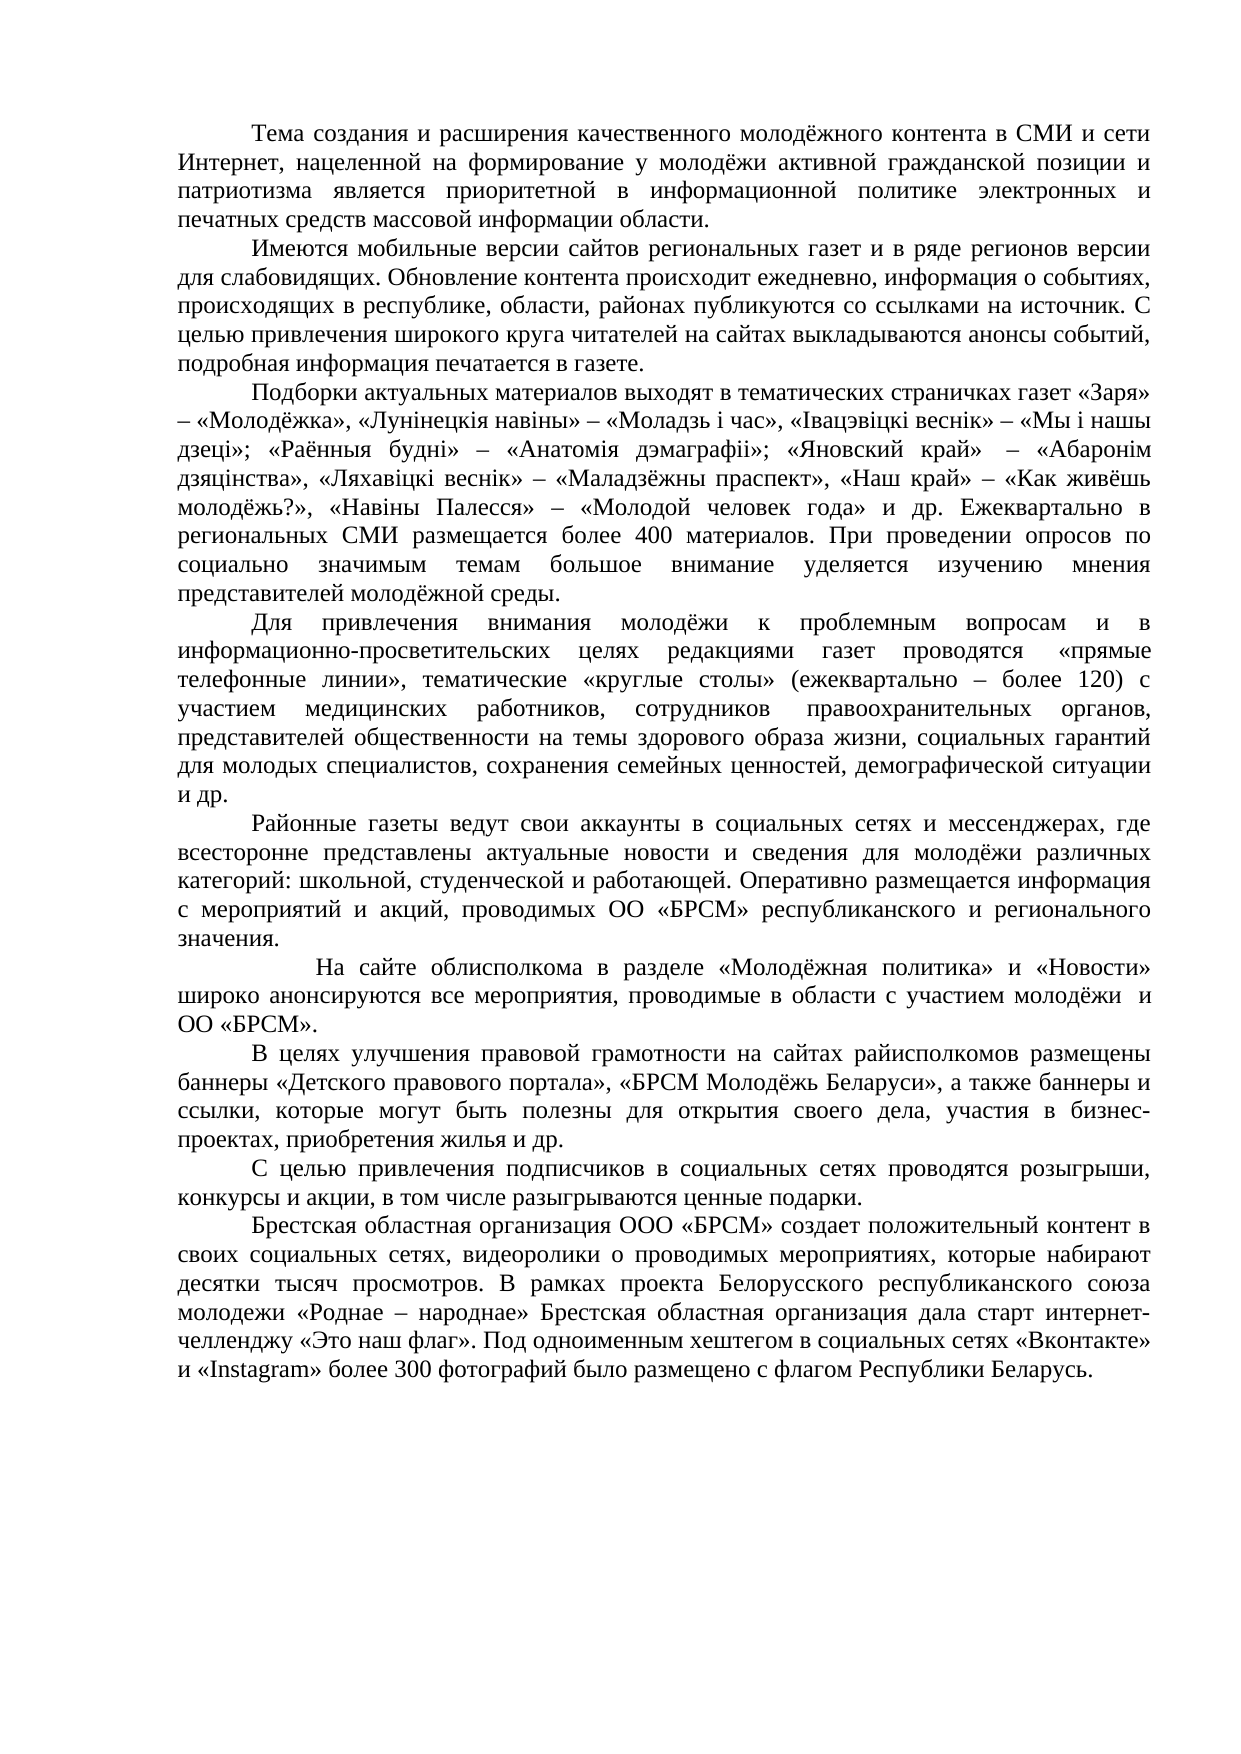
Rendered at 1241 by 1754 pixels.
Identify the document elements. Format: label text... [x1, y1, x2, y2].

text Имеются мобильные версии сайтов региональных газет и в ряде регионов версии для слабовидящих. Обновление контента происходит ежедневно, информация о событиях, происходящих в республике, области, районах публикуются со ссылками на источник. С целью привлечения широкого круга читателей на сайтах выкладываются анонсы событий, подробная информация печатается в газете. [177, 233, 1152, 377]
text Тема создания и расширения качественного молодёжного контента в СМИ и сети Интернет, нацеленной на формирование у молодёжи активной гражданской позиции и патриотизма является приоритетной в информационной политике электронных и печатных средств массовой информации области. [177, 118, 1152, 233]
text Брестская областная организация ООО «БРСМ» создает положительный контент в своих социальных сетях, видеоролики о проводимых мероприятиях, которые набирают десятки тысяч просмотров. В рамках проекта Белорусского республиканского союза молодежи «Роднае – народнае» Брестская областная организация дала старт интернет-челленджу «Это наш флаг». Под одноименным хештегом в социальных сетях «Вконтакте» и «Instagram» более 300 фотографий было размещено с флагом Республики Беларусь. [177, 1211, 1152, 1383]
text С целью привлечения подписчиков в социальных сетях проводятся розыгрыши, конкурсы и акции, в том числе разыгрываются ценные подарки. [177, 1153, 1152, 1211]
text В целях улучшения правовой грамотности на сайтах райисполкомов размещены баннеры «Детского правового портала», «БРСМ Молодёжь Беларуси», а также баннеры и ссылки, которые могут быть полезны для открытия своего дела, участия в бизнес-проектах, приобретения жилья и др. [177, 1038, 1152, 1153]
text Районные газеты ведут свои аккаунты в социальных сетях и мессенджерах, где всесторонне представлены актуальные новости и сведения для молодёжи различных категорий: школьной, студенческой и работающей. Оперативно размещается информация с мероприятий и акций, проводимых ОО «БРСМ» республиканского и регионального значения. [177, 808, 1152, 952]
text Для привлечения внимания молодёжи к проблемным вопросам и в информационно-просветительских целях редакциями газет проводятся «прямые телефонные линии», тематические «круглые столы» (ежеквартально – более 120) с участием медицинских работников, сотрудников правоохранительных органов, представителей общественности на темы здорового образа жизни, социальных гарантий для молодых специалистов, сохранения семейных ценностей, демографической ситуации и др. [177, 607, 1152, 808]
text На сайте облисполкома в разделе «Молодёжная политика» и «Новости» широко анонсируются все мероприятия, проводимые в области с участием молодёжи и ОО «БРСМ». [177, 952, 1152, 1038]
text Подборки актуальных материалов выходят в тематических страничках газет «Заря» – «Молодёжка», «Лунінецкія навіны» – «Моладзь і час», «Івацэвіцкі веснік» – «Мы і нашы дзеці»; «Раённыя будні» – «Анатомія дэмаграфіі»; «Яновский край» – «Абаронім дзяцінства», «Ляхавіцкі веснік» – «Маладзёжны праспект», «Наш край» – «Как живёшь молодёжь?», «Навіны Палесся» – «Молодой человек года» и др. Ежеквартально в региональных СМИ размещается более 400 материалов. При проведении опросов по социально значимым темам большое внимание уделяется изучению мнения представителей молодёжной среды. [177, 377, 1152, 607]
